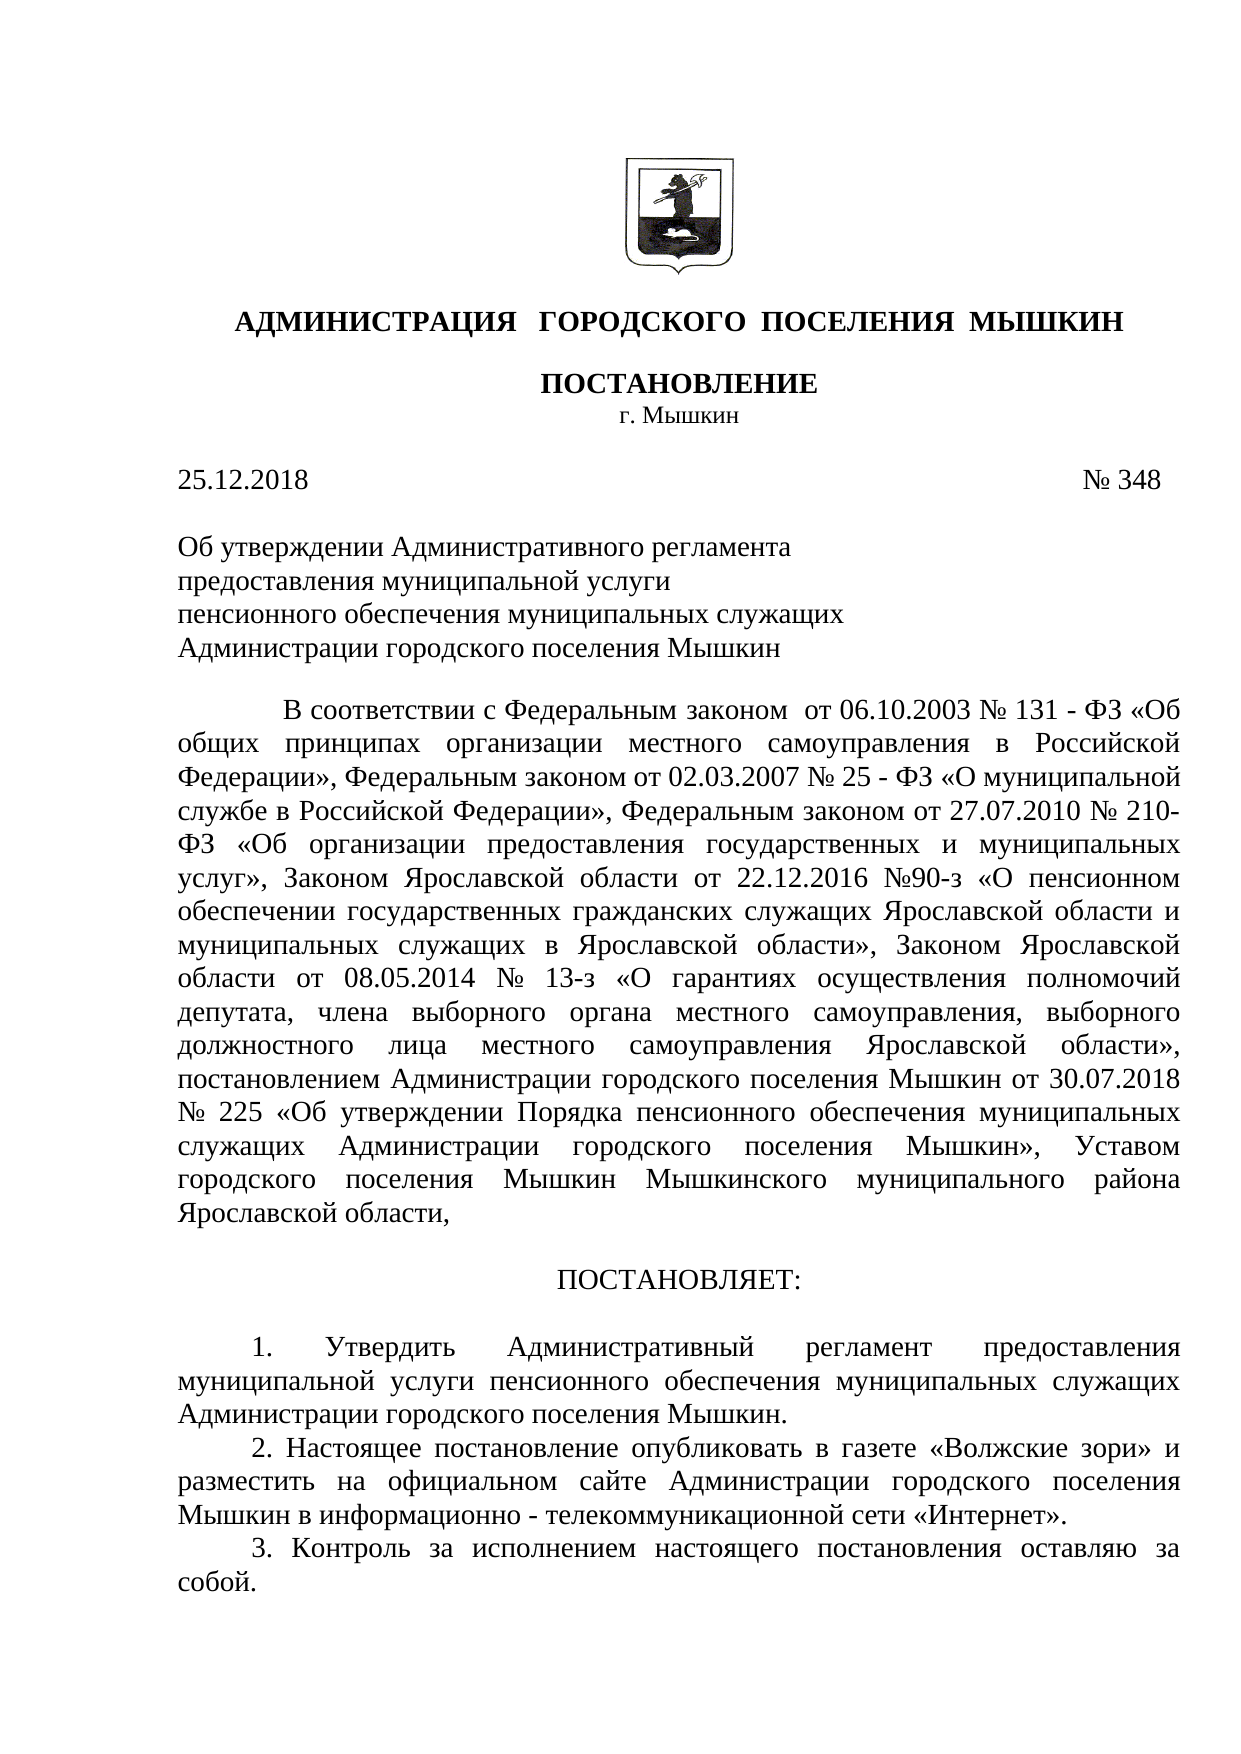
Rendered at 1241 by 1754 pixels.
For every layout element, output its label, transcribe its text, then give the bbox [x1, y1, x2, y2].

text В соответствии с Федеральным законом от 06.10.2003 № 131 - ФЗ «Об общих принципах организации местного самоуправления в Российской Федерации», Федеральным законом от 02.03.2007 № 25 - ФЗ «О муниципальной службе в Российской Федерации», Федеральным законом от 27.07.2010 № 210-ФЗ «Об организации предоставления государственных и муниципальных услуг», Законом Ярославской области от 22.12.2016 №90-з «О пенсионном обеспечении государственных гражданских служащих Ярославской области и муниципальных служащих в Ярославской области», Законом Ярославской области от 08.05.2014 № 13-з «О гарантиях осуществления полномочий депутата, члена выборного органа местного самоуправления, выборного должностного лица местного самоуправления Ярославской области», постановлением Администрации городского поселения Мышкин от 30.07.2018 № 225 «Об утверждении Порядка пенсионного обеспечения муниципальных служащих Администрации городского поселения Мышкин», Уставом городского поселения Мышкин Мышкинского муниципального района Ярославской области, [177, 692, 1181, 1229]
text АДМИНИСТРАЦИЯ ГОРОДСКОГО ПОСЕЛЕНИЯ МЫШКИН [177, 304, 1181, 337]
text Об утверждении Административного регламента [177, 529, 1181, 563]
text ПОСТАНОВЛЕНИЕ [177, 366, 1181, 400]
text 2. Настоящее постановление опубликовать в газете «Волжские зори» и разместить на официальном сайте Администрации городского поселения Мышкин в информационно - телекоммуникационной сети «Интернет». [177, 1430, 1181, 1531]
text Администрации городского поселения Мышкин [177, 630, 1181, 663]
text ПОСТАНОВЛЯЕТ: [177, 1262, 1181, 1296]
text предоставления муниципальной услуги [177, 563, 1181, 596]
text 1. Утвердить Административный регламент предоставления муниципальной услуги пенсионного обеспечения муниципальных служащих Администрации городского поселения Мышкин. [177, 1329, 1181, 1430]
text г. Мышкин [177, 400, 1181, 428]
text 25.12.2018 № 348 [177, 462, 1181, 496]
picture [613, 118, 745, 276]
text 3. Контроль за исполнением настоящего постановления оставляю за собой. [177, 1531, 1181, 1598]
text пенсионного обеспечения муниципальных служащих [177, 596, 1181, 630]
